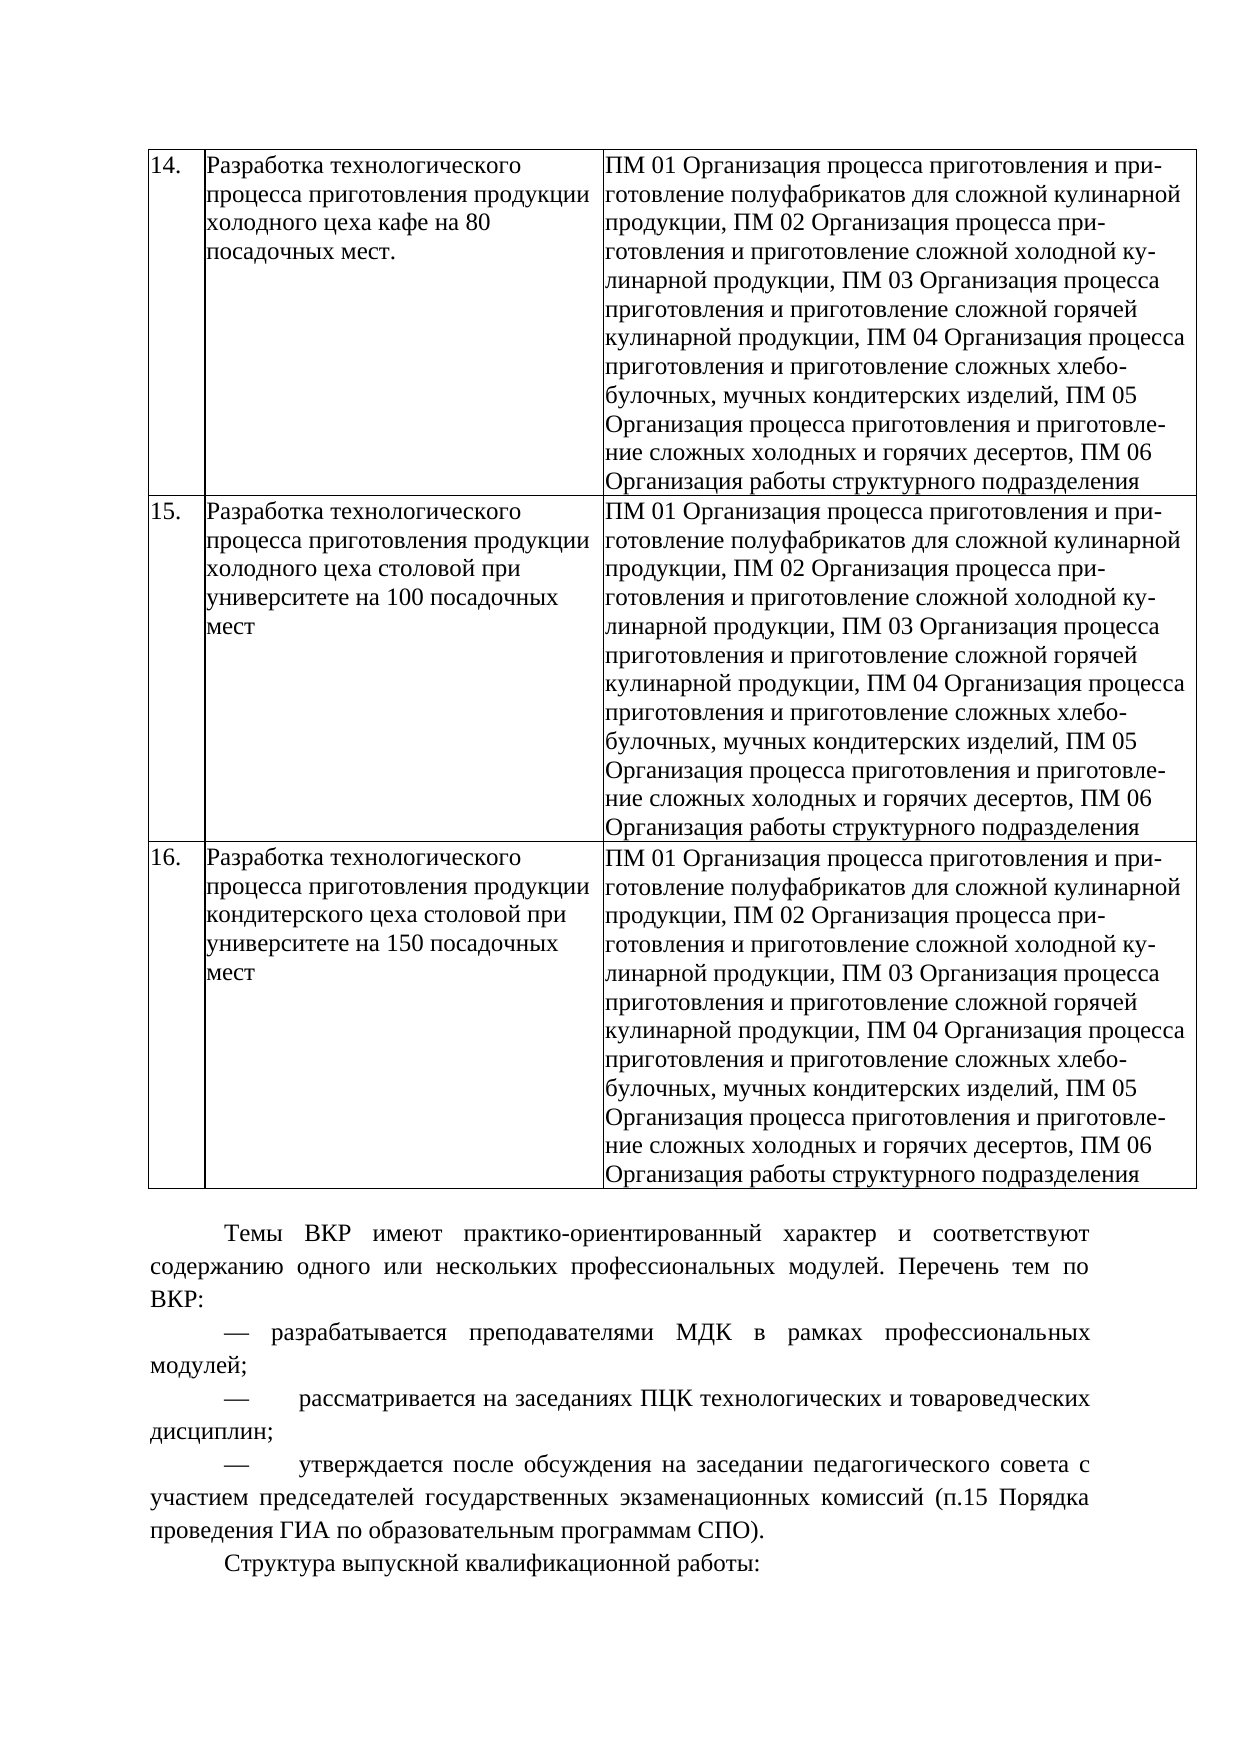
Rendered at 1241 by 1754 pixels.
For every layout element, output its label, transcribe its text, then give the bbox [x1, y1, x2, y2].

text — утверждается после обсуждения на заседании педагогического совета с участием председателей государственных экзаменационных комиссий (п.15 Порядка проведения ГИА по образовательным программам СПО). [150, 1449, 1090, 1544]
table_cell ПМ 01 Организация процесса приготовления и приготовление полуфабрикатов для сложной кулинарной продукции, ПМ 02 Организация процесса приготовления и приготовление сложной холодной кулинарной продукции, ПМ 03 Организация процесса приготовления и приготовление сложной горячей кулинарной продукции, ПМ 04 Организация процесса приготовления и приготовление сложных хлебобулочных, мучных кондитерских изделий, ПМ 05 Организация процесса приготовления и приготовление сложных холодных и горячих десертов, ПМ 06 Организация работы структурного подразделения [604, 842, 1196, 1188]
text Структура выпускной квалификационной работы: [150, 1548, 1090, 1577]
table_cell 14. [149, 150, 204, 495]
text — рассматривается на заседаниях ПЦК технологических и товароведческих дисциплин; [150, 1383, 1090, 1445]
table_cell Разработка технологического процесса приготовления продукции кондитерского цеха столовой при университете на 150 посадочных мест [206, 842, 603, 1188]
table_cell 16. [149, 842, 204, 1188]
text — разрабатывается преподавателями МДК в рамках профессиональных модулей; [150, 1317, 1090, 1379]
table_cell 15. [149, 496, 204, 841]
text Темы ВКР имеют практико-ориентированный характер и соответствуют содержанию одного или нескольких профессиональных модулей. Перечень тем по ВКР: [150, 1218, 1090, 1313]
table_cell ПМ 01 Организация процесса приготовления и приготовление полуфабрикатов для сложной кулинарной продукции, ПМ 02 Организация процесса приготовления и приготовление сложной холодной кулинарной продукции, ПМ 03 Организация процесса приготовления и приготовление сложной горячей кулинарной продукции, ПМ 04 Организация процесса приготовления и приготовление сложных хлебобулочных, мучных кондитерских изделий, ПМ 05 Организация процесса приготовления и приготовление сложных холодных и горячих десертов, ПМ 06 Организация работы структурного подразделения [604, 496, 1196, 841]
table_cell Разработка технологического процесса приготовления продукции холодного цеха столовой при университете на 100 посадочных мест [206, 496, 603, 841]
table_cell Разработка технологического процесса приготовления продукции холодного цеха кафе на 80 посадочных мест. [206, 150, 603, 495]
table_cell ПМ 01 Организация процесса приготовления и приготовление полуфабрикатов для сложной кулинарной продукции, ПМ 02 Организация процесса приготовления и приготовление сложной холодной кулинарной продукции, ПМ 03 Организация процесса приготовления и приготовление сложной горячей кулинарной продукции, ПМ 04 Организация процесса приготовления и приготовление сложных хлебобулочных, мучных кондитерских изделий, ПМ 05 Организация процесса приготовления и приготовление сложных холодных и горячих десертов, ПМ 06 Организация работы структурного подразделения [604, 150, 1196, 495]
